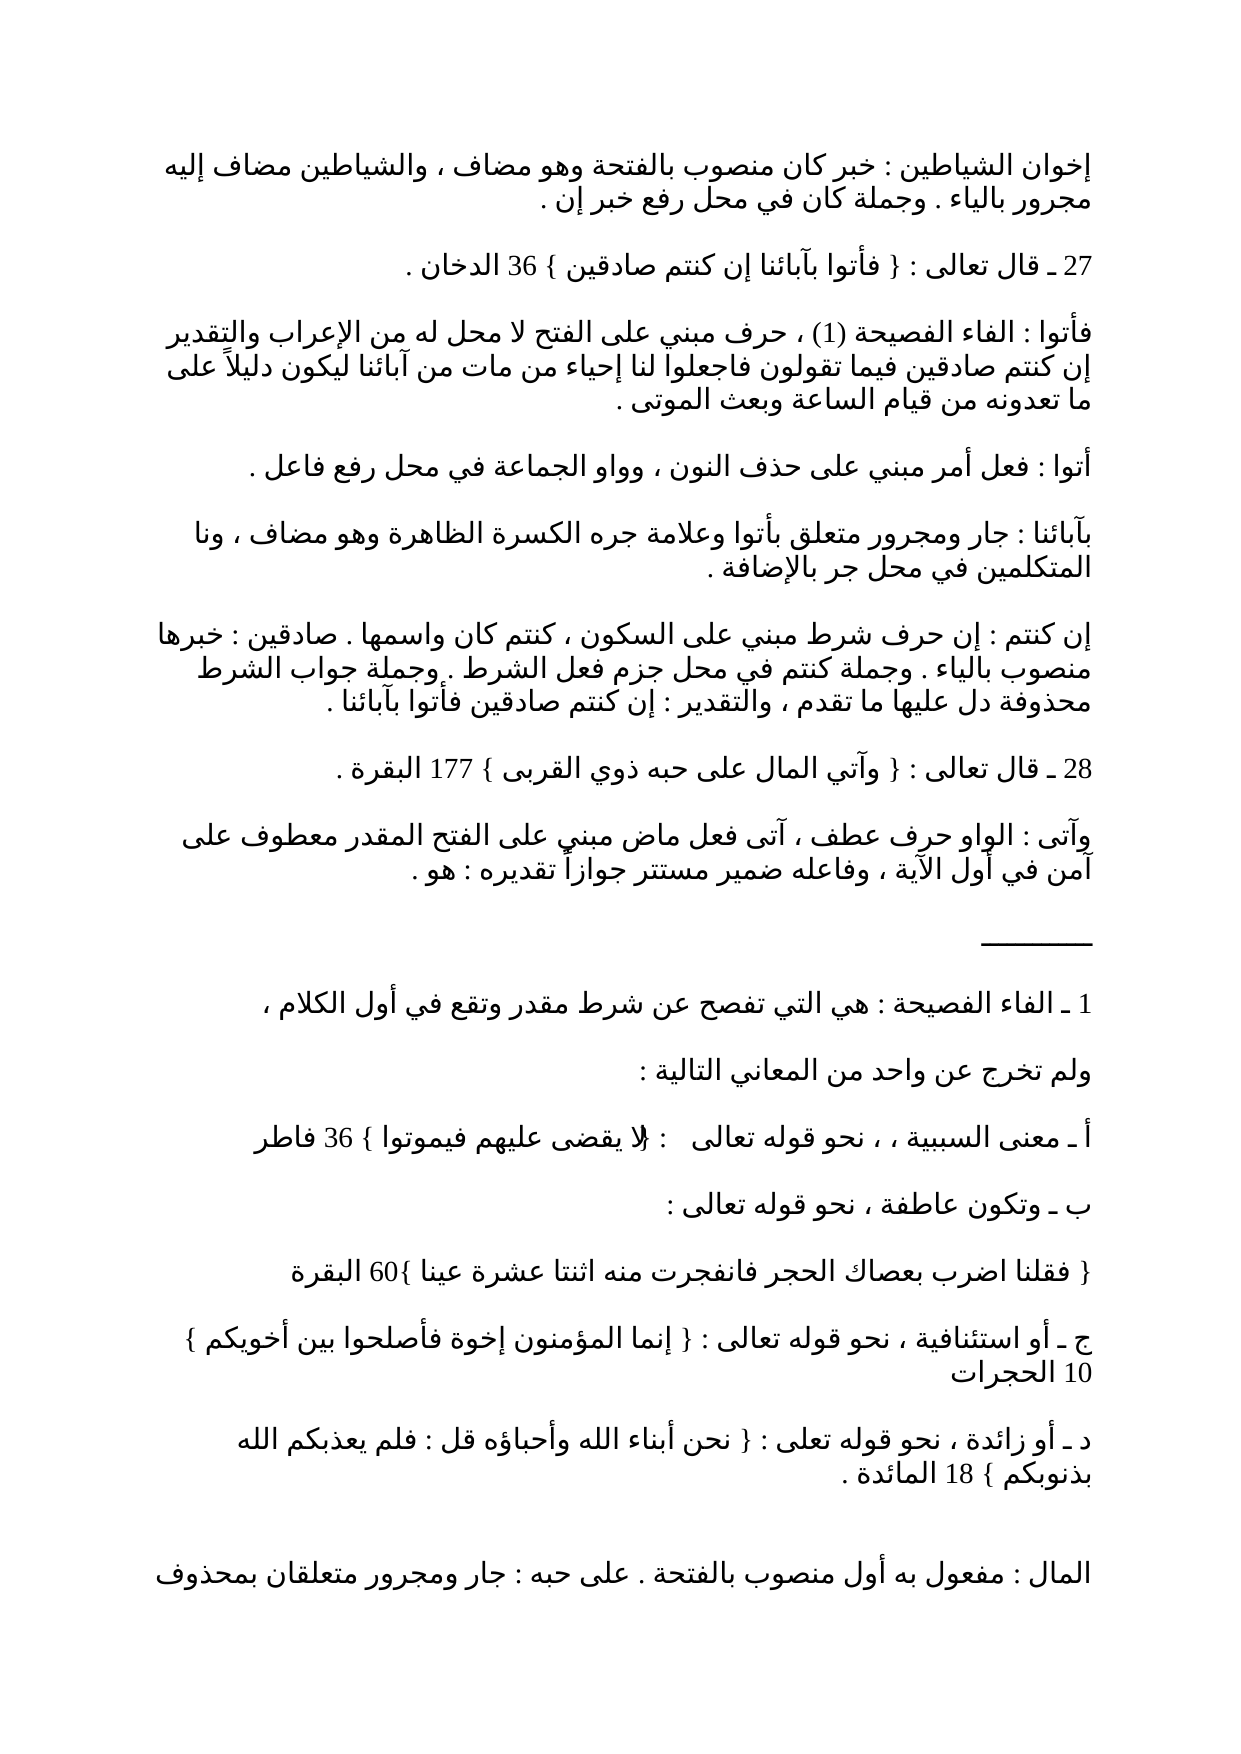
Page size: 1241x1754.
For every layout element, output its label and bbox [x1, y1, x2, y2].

table_header [148, 148, 1093, 1590]
